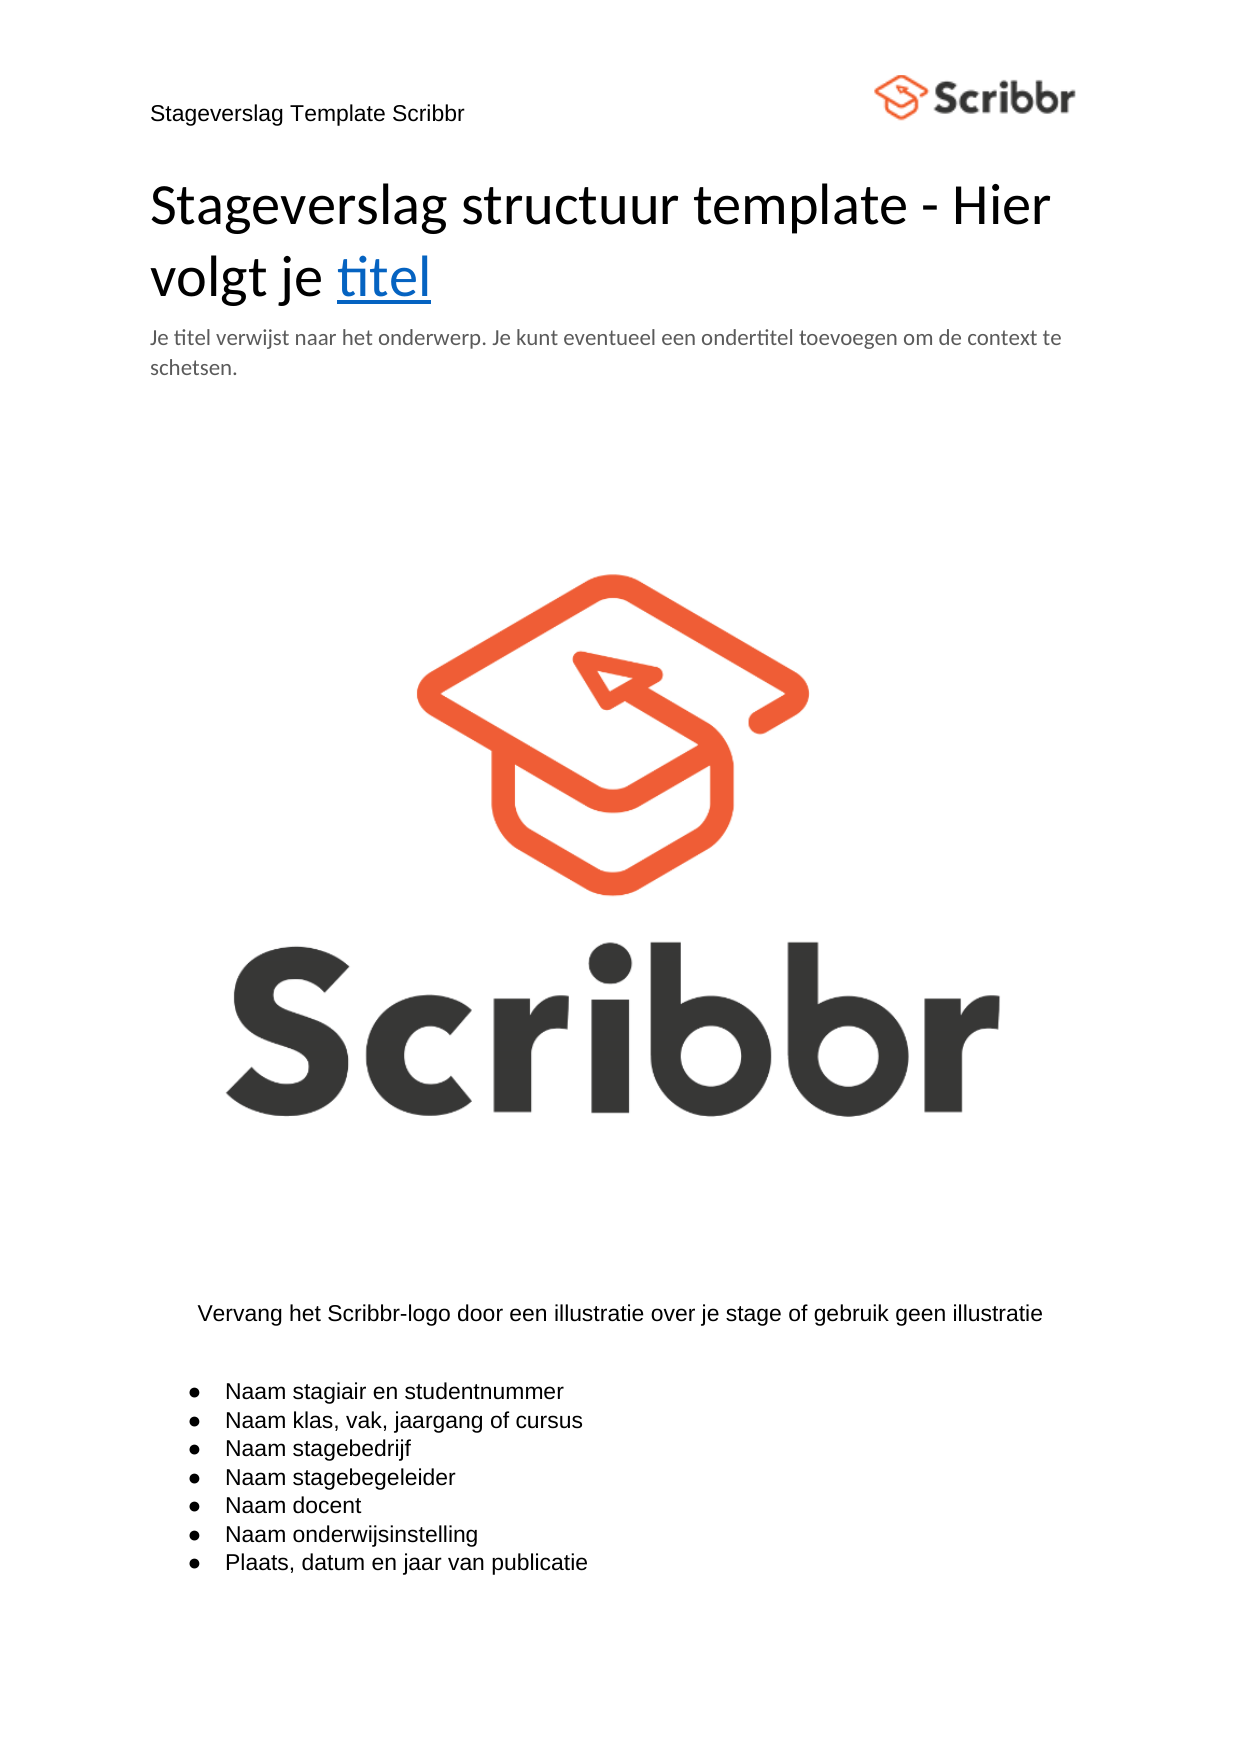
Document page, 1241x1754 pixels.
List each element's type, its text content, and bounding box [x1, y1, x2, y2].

list Naam stagebegeleider [187, 1464, 1090, 1490]
list Naam docent [187, 1492, 1090, 1518]
list Plaats, datum en jaar van publicatie [187, 1549, 1090, 1575]
picture [873, 75, 1077, 122]
text Vervang het Scribbr-logo door een illustratie over je stage of gebruik geen illustratie [150, 1271, 1090, 1326]
list Naam stagiair en studentnummer [187, 1378, 1090, 1405]
list Naam stagebedrijf [187, 1435, 1090, 1462]
title Stageverslag structuur template - Hier volgt je titel [150, 168, 1090, 311]
list Naam onderwijsinstelling [187, 1521, 1090, 1547]
list Naam klas, vak, jaargang of cursus [187, 1407, 1090, 1433]
picture [150, 528, 1091, 1271]
subtitle Je titel verwijst naar het onderwerp. Je kunt eventueel een ondertitel toevoegen om de context te schetsen. [150, 323, 1090, 381]
